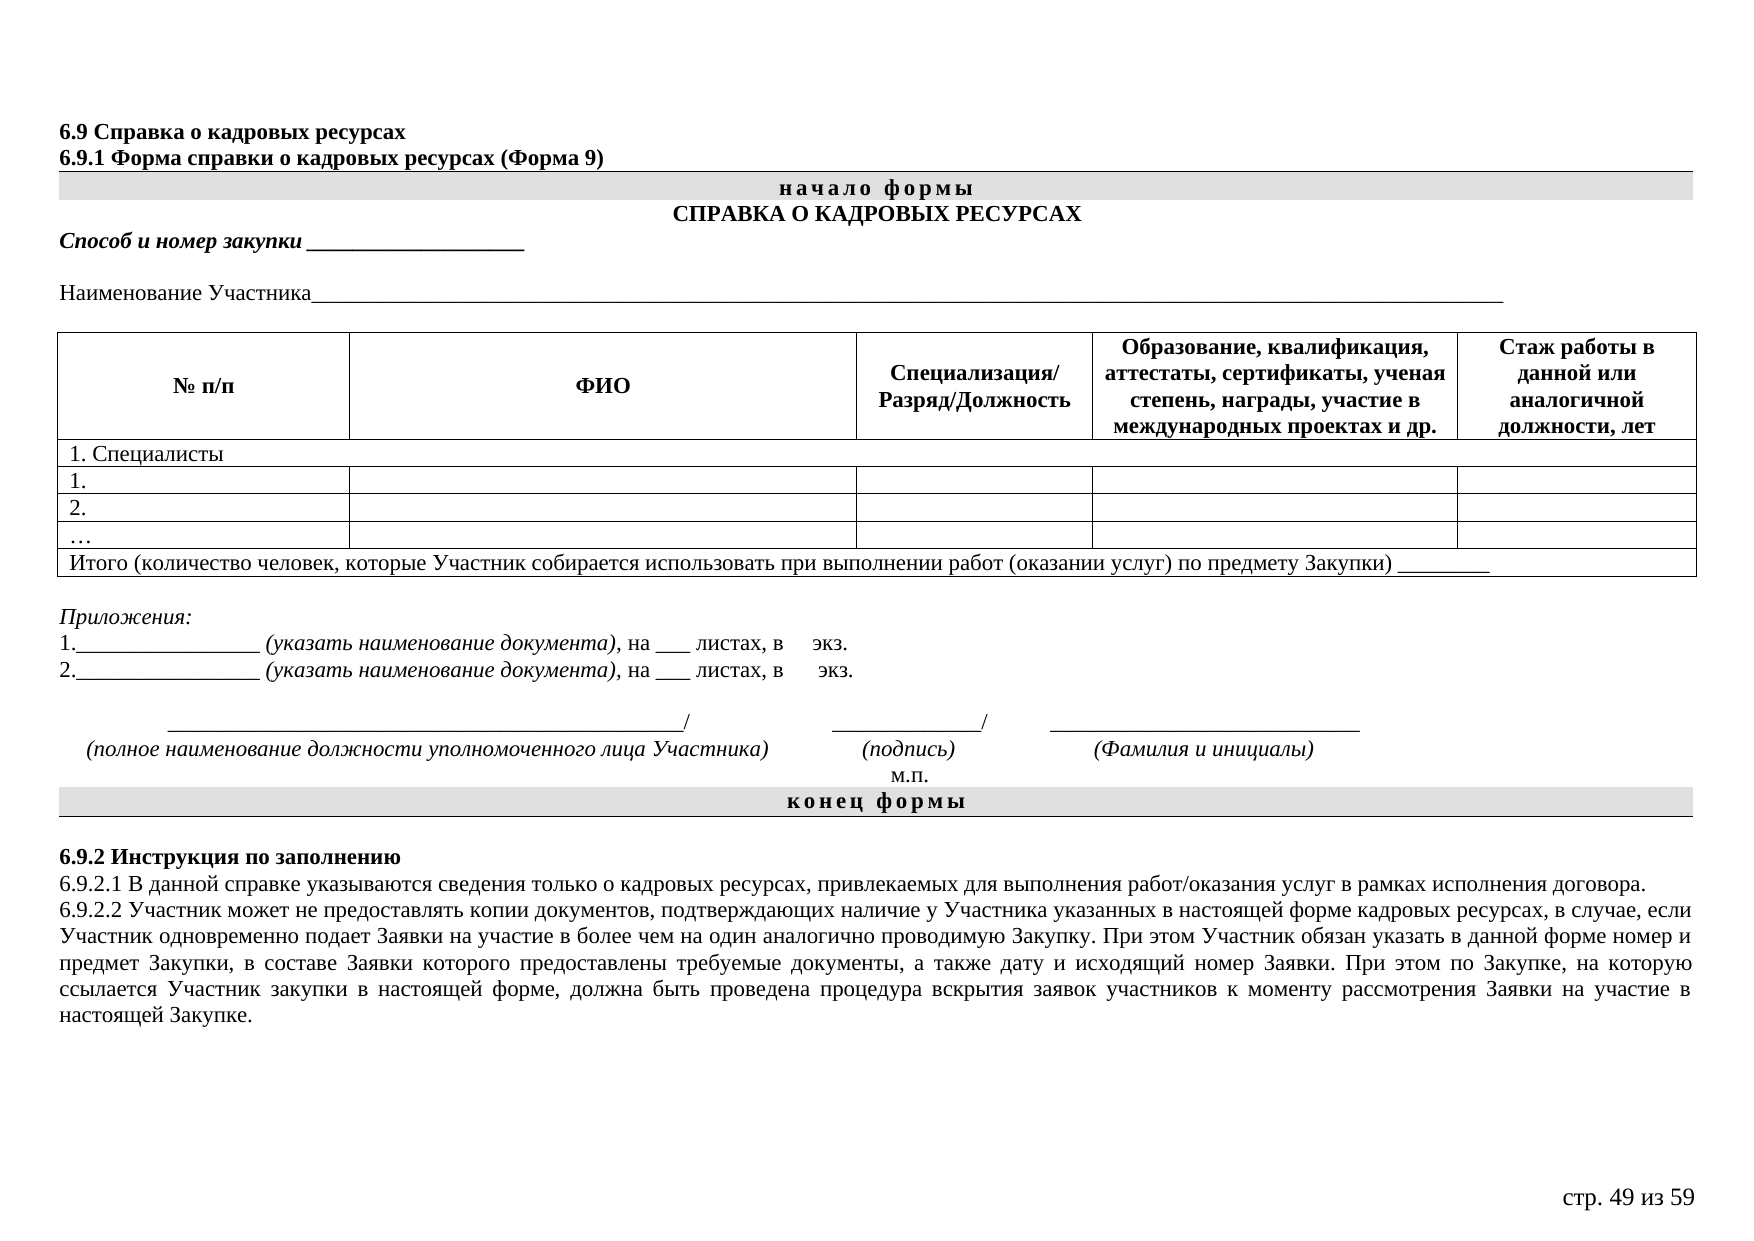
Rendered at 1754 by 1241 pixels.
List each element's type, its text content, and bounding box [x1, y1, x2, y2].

table_header ___________________________ (Фамилия и инициалы) [1026, 708, 1384, 787]
table_header Специализация/ Разряд/Должность [857, 333, 1092, 438]
text 6.9.1 Форма справки о кадровых ресурсах (Форма 9) [59, 144, 1695, 171]
table_header _____________________________________________/ (полное наименование должности уполномоченного лица Участника) [73, 708, 794, 787]
table_header _____________/ (подпись) м.п. [794, 708, 1026, 787]
table_cell 2. [58, 494, 349, 521]
table_cell [857, 494, 1092, 521]
text начало формы [59, 172, 1693, 200]
table_cell [1458, 522, 1696, 548]
text Наименование Участника________________________________________________________________________________________________________ [59, 279, 1695, 306]
table_header Стаж работы в данной или аналогичной должности, лет [1458, 333, 1696, 438]
table_header Образование, квалификация, аттестаты, сертификаты, ученая степень, награды, участие в международных проектах и др. [1093, 333, 1457, 438]
table_cell Итого (количество человек, которые Участник собирается использовать при выполнении работ (оказании услуг) по предмету Закупки) ________ [58, 549, 1696, 576]
text 6.9.2.2 Участник может не предоставлять копии документов, подтверждающих наличие у Участника указанных в настоящей форме кадровых ресурсах, в случае, если Участник одновременно подает Заявки на участие в более чем на один аналогично проводимую Закупку. При этом Участник обязан указать в данной форме номер и предмет Закупки, в составе Заявки которого предоставлены требуемые документы, а также дату и исходящий номер Заявки. При этом по Закупке, на которую ссылается Участник закупки в настоящей форме, должна быть проведена процедура вскрытия заявок участников к моменту рассмотрения Заявки на участие в настоящей Закупке. [59, 896, 1695, 1028]
text 6.9.2 Инструкция по заполнению [59, 843, 1695, 869]
table_cell [350, 494, 856, 521]
text Способ и номер закупки ___________________ [59, 227, 1695, 253]
table_cell [1093, 522, 1457, 548]
text 2.________________ (указать наименование документа), на ___ листах, в экз. [59, 656, 1725, 682]
table_cell [350, 522, 856, 548]
table_cell [1093, 467, 1457, 493]
table_header ФИО [350, 333, 856, 438]
table_cell [1458, 467, 1696, 493]
text 6.9.2.1 В данной справке указываются сведения только о кадровых ресурсах, привлекаемых для выполнения работ/оказания услуг в рамках исполнения договора. [59, 869, 1695, 896]
text 6.9 Справка о кадровых ресурсах [59, 118, 1695, 144]
table_cell 1. [58, 467, 349, 493]
table_cell [350, 467, 856, 493]
table_cell [1458, 494, 1696, 521]
text конец формы [59, 787, 1693, 816]
text Приложения: [59, 603, 1725, 629]
table_cell [1093, 494, 1457, 521]
text 1.________________ (указать наименование документа), на ___ листах, в экз. [59, 629, 1725, 656]
text СПРАВКА О КАДРОВЫХ РЕСУРСАХ [59, 200, 1695, 227]
table_cell [857, 522, 1092, 548]
table_header № п/п [58, 333, 349, 438]
table_cell 1. Специалисты [58, 440, 1696, 466]
table_cell [857, 467, 1092, 493]
table_cell … [58, 522, 349, 548]
